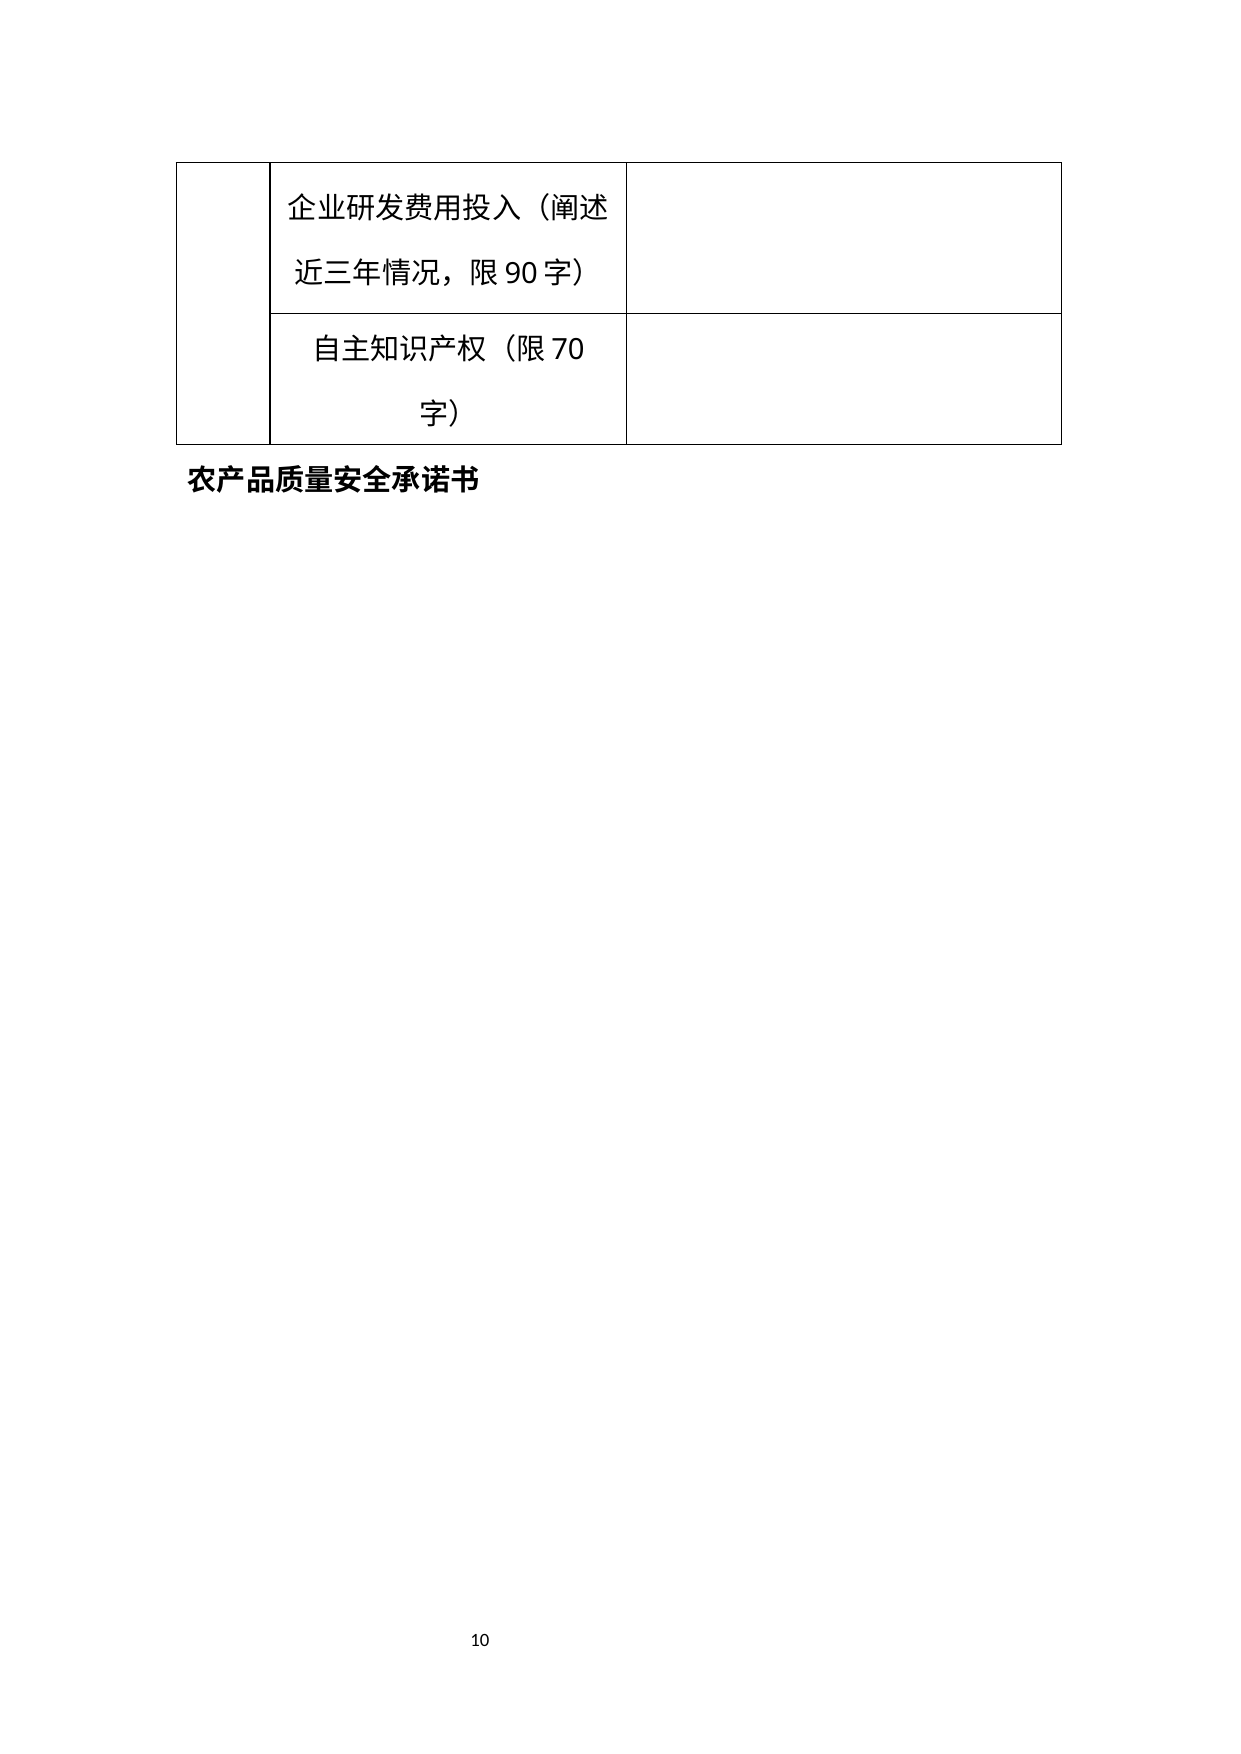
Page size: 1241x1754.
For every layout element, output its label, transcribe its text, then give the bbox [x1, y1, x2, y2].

table_cell [627, 163, 1061, 313]
table_cell 企业研发费用投入（阐述近三年情况，限90字） [271, 163, 626, 313]
table_cell [627, 314, 1061, 444]
table_cell 自主知识产权（限70字） [271, 314, 626, 444]
text 农产品质量安全承诺书 [187, 445, 1053, 510]
